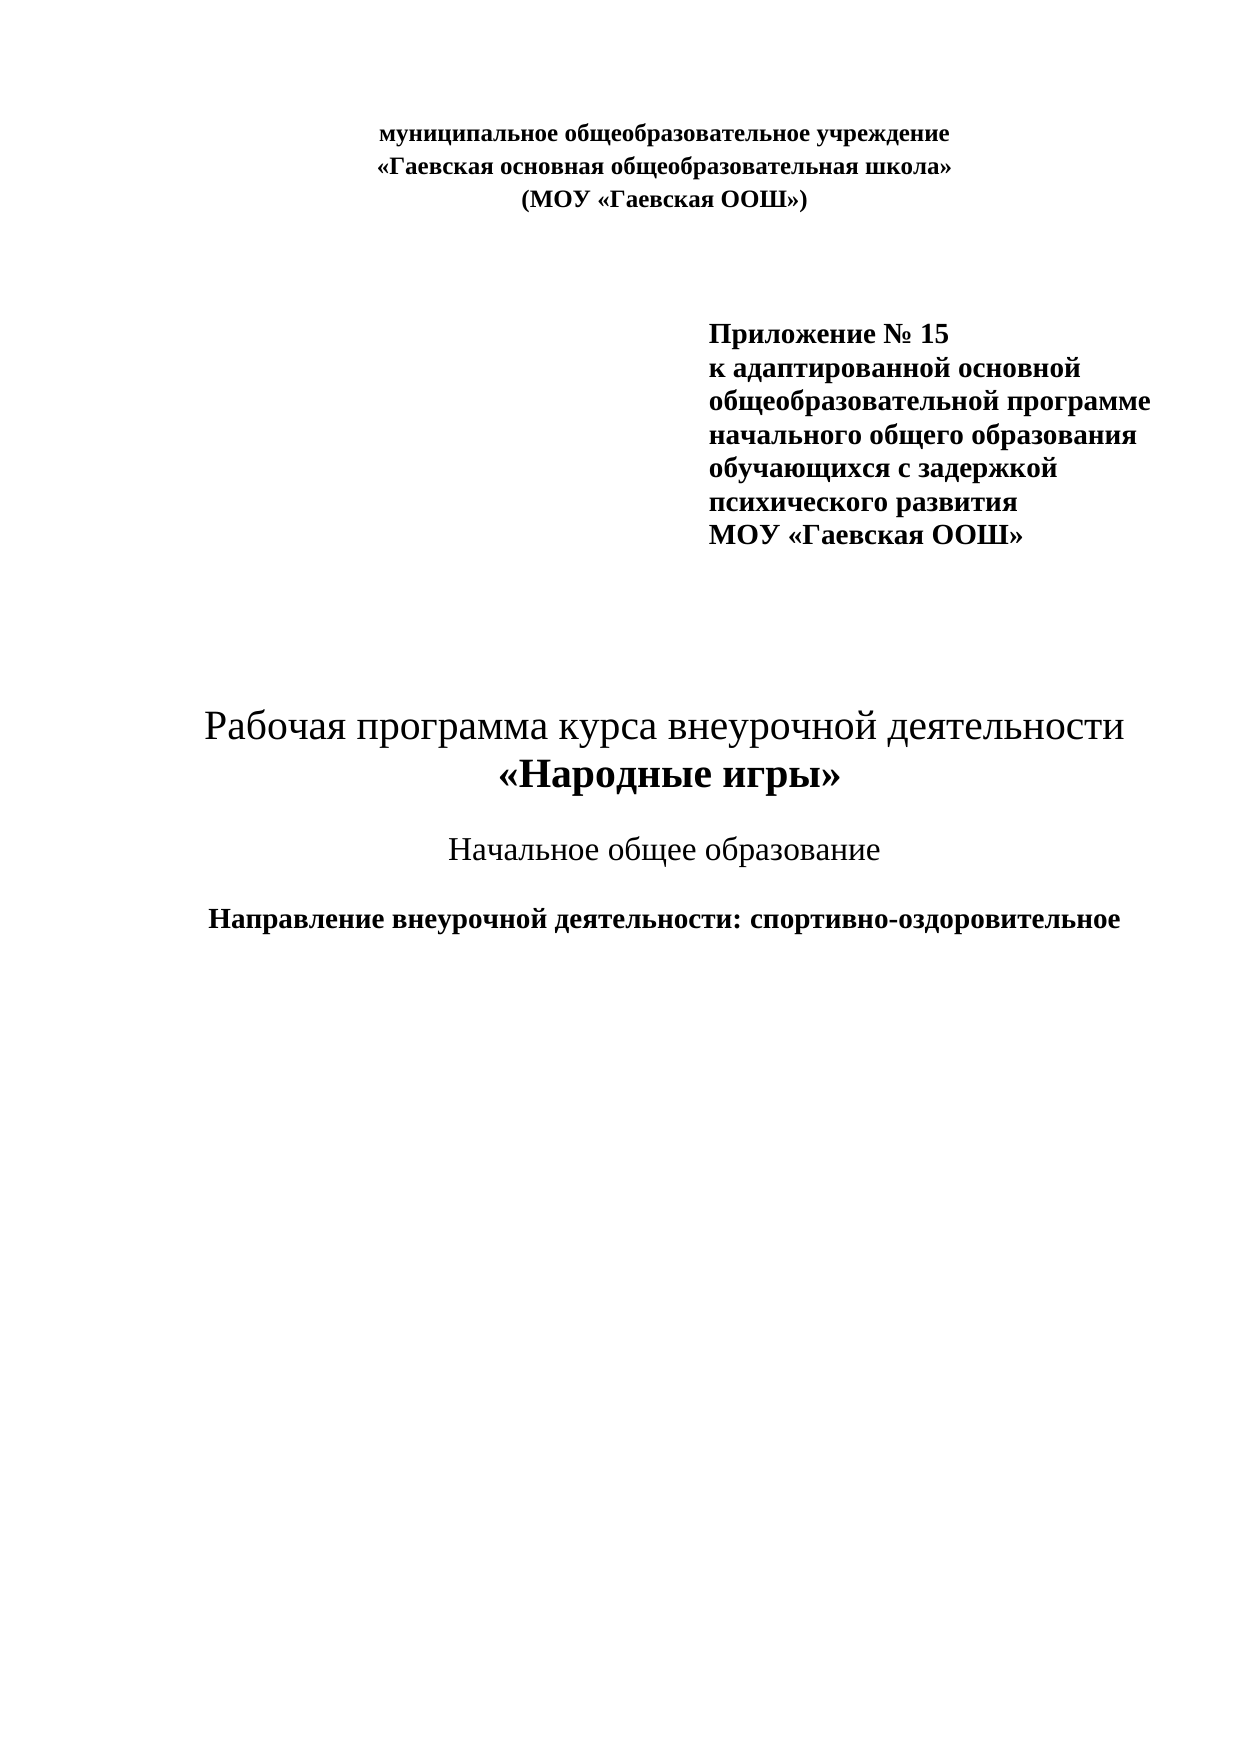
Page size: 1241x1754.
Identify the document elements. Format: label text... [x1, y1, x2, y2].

text Приложение № 15 к адаптированной основной общеобразовательной программе начального общего образования обучающихся с задержкой психического развития [709, 316, 1167, 517]
text (МОУ «Гаевская ООШ») [177, 184, 1152, 213]
text Начальное общее образование [177, 829, 1152, 868]
text Направление внеурочной деятельности: спортивно-оздоровительное [177, 901, 1152, 935]
text «Народные игры» [177, 748, 1152, 796]
text «Гаевская основная общеобразовательная школа» [177, 151, 1152, 180]
text муниципальное общеобразовательное учреждение [177, 118, 1152, 147]
text МОУ «Гаевская ООШ» [709, 517, 1167, 551]
text Рабочая программа курса внеурочной деятельности [177, 700, 1152, 748]
